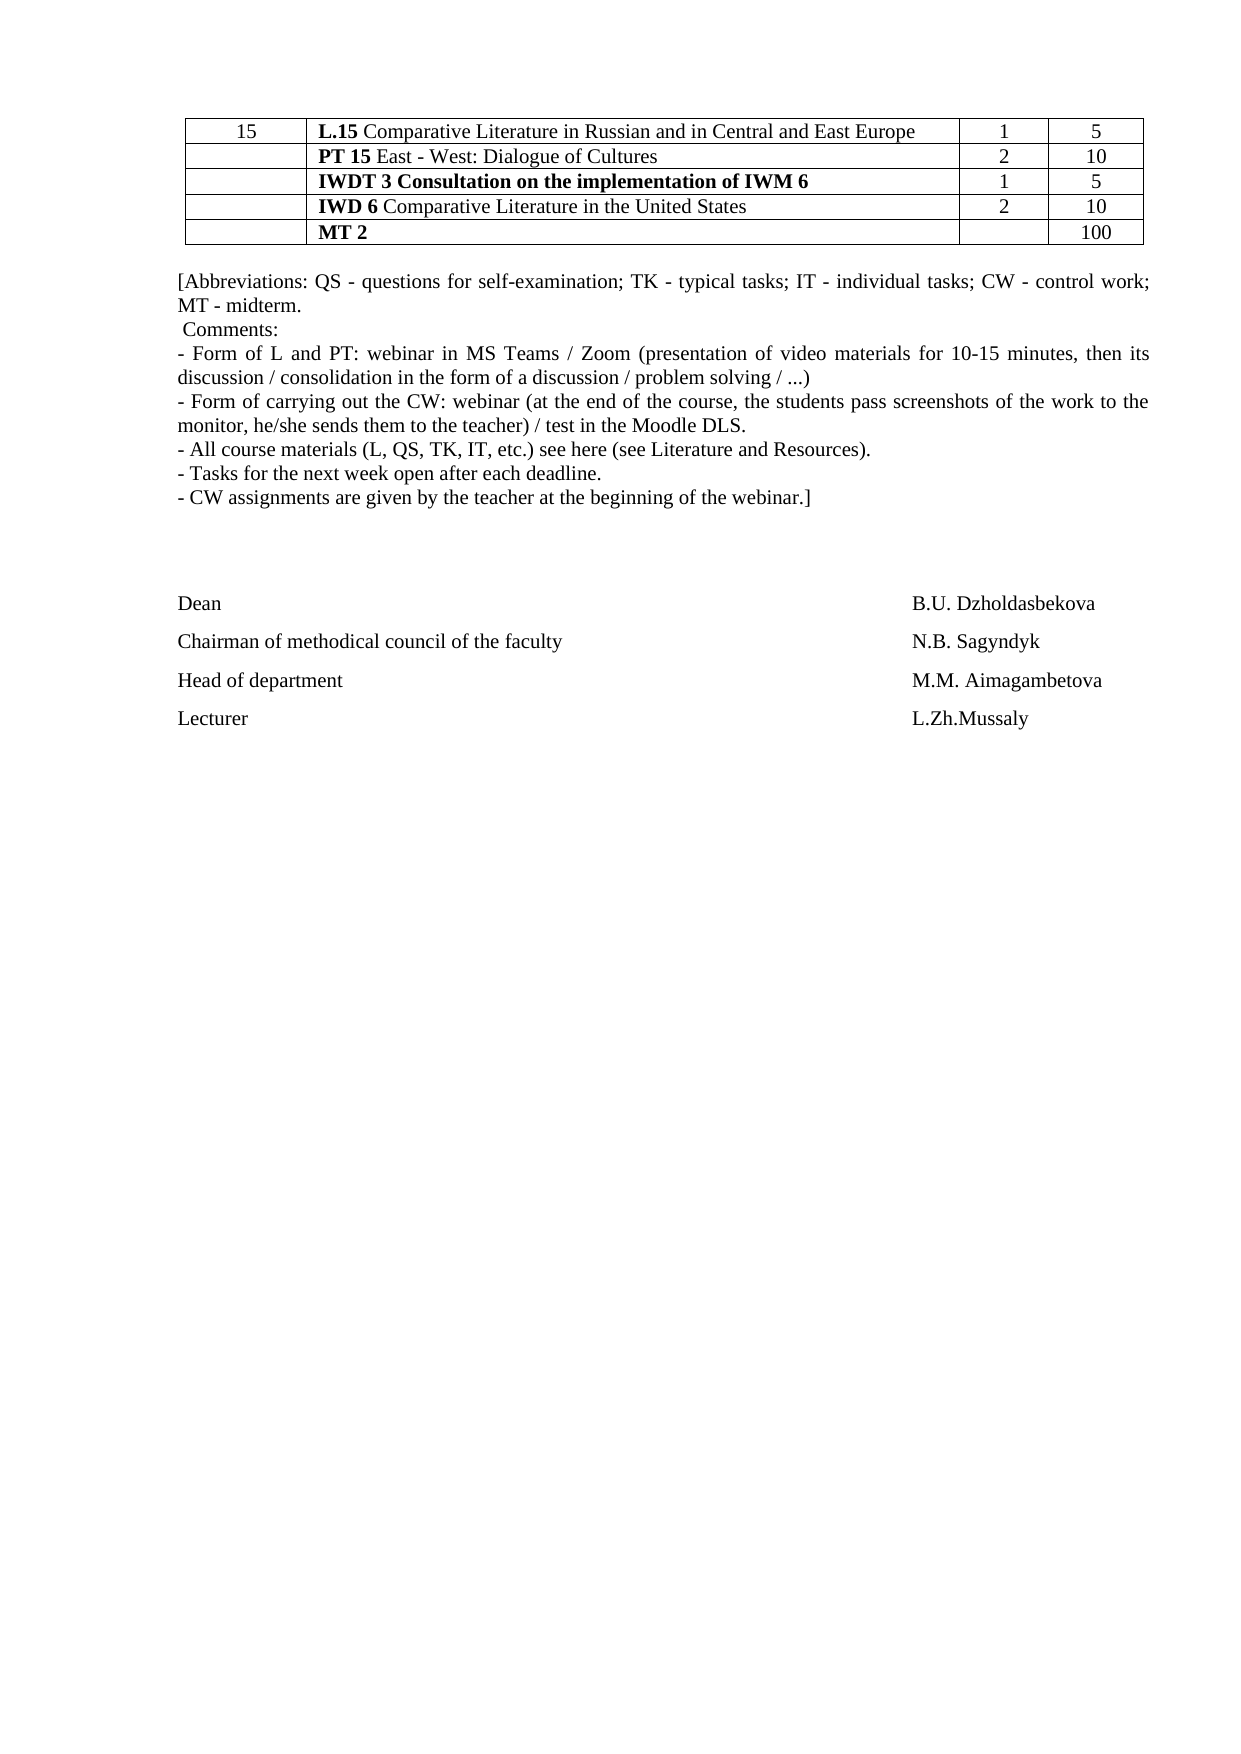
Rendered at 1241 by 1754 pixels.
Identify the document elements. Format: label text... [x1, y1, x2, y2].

text - CW assignments are given by the teacher at the beginning of the webinar.] [177, 485, 1152, 509]
table_header Dean [166, 591, 901, 629]
table_cell [186, 144, 306, 168]
table_cell [186, 169, 306, 193]
table_cell N.B. Sagyndyk [901, 629, 1163, 668]
table_cell 5 [1049, 169, 1143, 193]
text - Tasks for the next week open after each deadline. [177, 461, 1152, 485]
table_cell 2 [960, 195, 1048, 218]
table_cell [960, 220, 1048, 244]
table_cell PT 15 East - West: Dialogue of Cultures [307, 144, 959, 168]
text - Form of carrying out the CW: webinar (at the end of the course, the students pass screenshots of the work to the monitor, he/she sends them to the teacher) / test in the Moodle DLS. [177, 389, 1152, 437]
table_cell IWD 6 Comparative Literature in the United States [307, 195, 959, 218]
table_header B.U. Dzholdasbekova [901, 591, 1163, 629]
text - Form of L and PT: webinar in MS Teams / Zoom (presentation of video materials for 10-15 minutes, then its discussion / consolidation in the form of a discussion / problem solving / ...) [177, 341, 1152, 389]
table_cell Chairman of methodical council of the faculty [166, 629, 901, 668]
table_cell 2 [960, 144, 1048, 168]
table_cell [186, 220, 306, 244]
table_cell Head of department [166, 668, 901, 706]
table_cell [186, 195, 306, 218]
table_cell Lecturer [166, 706, 901, 778]
table_cell 5 [1049, 119, 1143, 143]
text Comments: [177, 317, 1152, 341]
table_cell 10 [1049, 144, 1143, 168]
table_cell 10 [1049, 195, 1143, 218]
table_cell 1 [960, 169, 1048, 193]
table_cell MT 2 [307, 220, 959, 244]
table_cell L.15 Comparative Literature in Russian and in Central and East Europe [307, 119, 959, 143]
text [Abbreviations: QS - questions for self-examination; TK - typical tasks; IT - individual tasks; CW - control work; MT - midterm. [177, 269, 1152, 317]
table_cell L.Zh.Mussaly [901, 706, 1163, 778]
table_cell IWDT 3 Consultation on the implementation of IWM 6 [307, 169, 959, 193]
table_cell 15 [186, 119, 306, 143]
text - All course materials (L, QS, TK, IT, etc.) see here (see Literature and Resources). [177, 437, 1152, 461]
table_cell M.M. Aimagambetova [901, 668, 1163, 706]
table_cell 100 [1049, 220, 1143, 244]
table_cell 1 [960, 119, 1048, 143]
